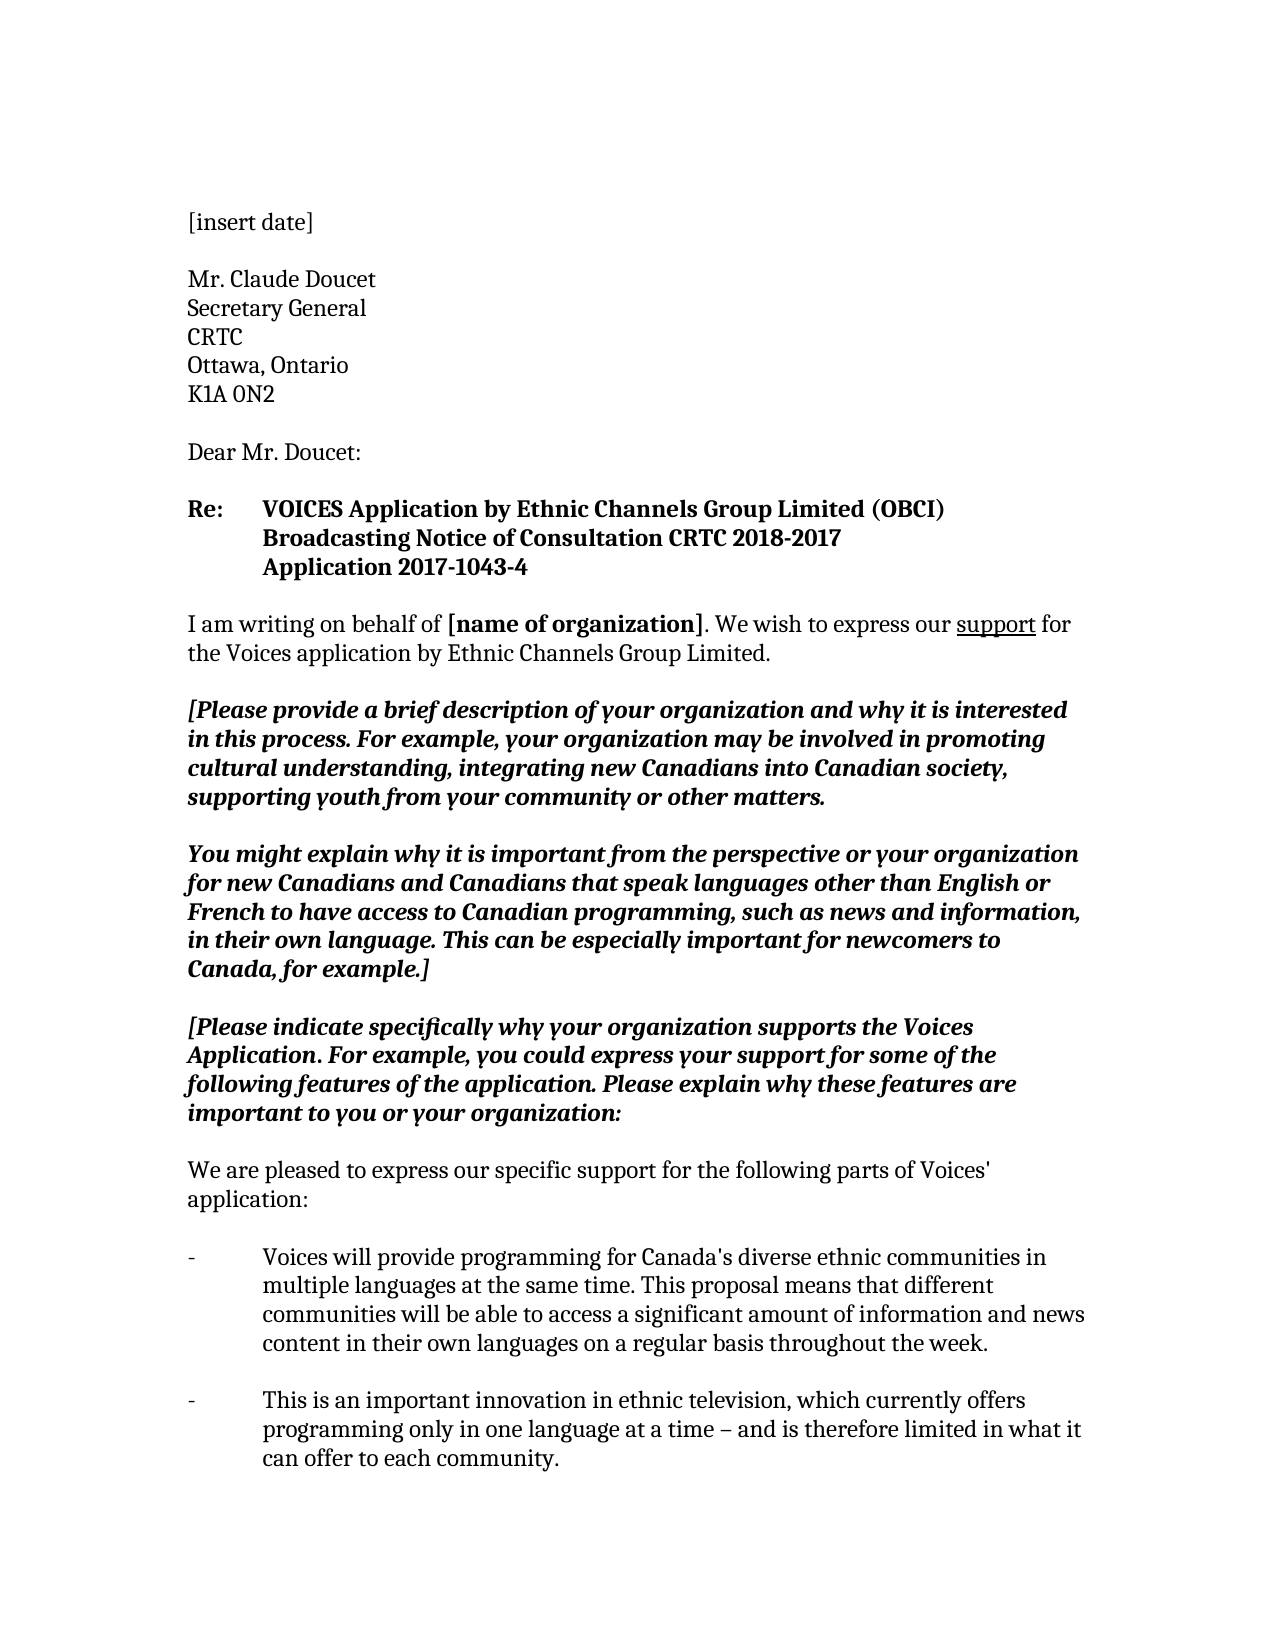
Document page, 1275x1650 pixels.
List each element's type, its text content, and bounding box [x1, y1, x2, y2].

text We are pleased to express our specific support for the following parts of Voices' application: [187, 1156, 1087, 1214]
text Application 2017-1043-4 [187, 552, 1087, 581]
text - Voices will provide programming for Canada's diverse ethnic communities in multiple languages at the same time. This proposal means that different communities will be able to access a significant amount of information and news content in their own languages on a regular basis throughout the week. [187, 1242, 1087, 1357]
text Ottawa, Ontario [187, 351, 1087, 380]
text Dear Mr. Doucet: [187, 437, 1087, 466]
text I am writing on behalf of [name of organization]. We wish to express our support for the Voices application by Ethnic Channels Group Limited. [187, 610, 1087, 667]
text Re: VOICES Application by Ethnic Channels Group Limited (OBCI) [187, 495, 1087, 524]
text Secretary General [187, 294, 1087, 322]
text [insert date] [187, 207, 1087, 236]
text [Please provide a brief description of your organization and why it is interested in this process. For example, your organization may be involved in promoting cultural understanding, integrating new Canadians into Canadian society, supporting youth from your community or other matters. [187, 696, 1087, 811]
text K1A 0N2 [187, 380, 1087, 409]
text CRTC [187, 322, 1087, 351]
text [Please indicate specifically why your organization supports the Voices Application. For example, you could express your support for some of the following features of the application. Please explain why these features are important to you or your organization: [187, 1012, 1087, 1127]
text You might explain why it is important from the perspective or your organization for new Canadians and Canadians that speak languages other than English or French to have access to Canadian programming, such as news and information, in their own language. This can be especially important for newcomers to Canada, for example.] [187, 840, 1087, 984]
text Mr. Claude Doucet [187, 265, 1087, 294]
text - This is an important innovation in ethnic television, which currently offers programming only in one language at a time – and is therefore limited in what it can offer to each community. [187, 1386, 1087, 1472]
text Broadcasting Notice of Consultation CRTC 2018-2017 [187, 524, 1087, 552]
